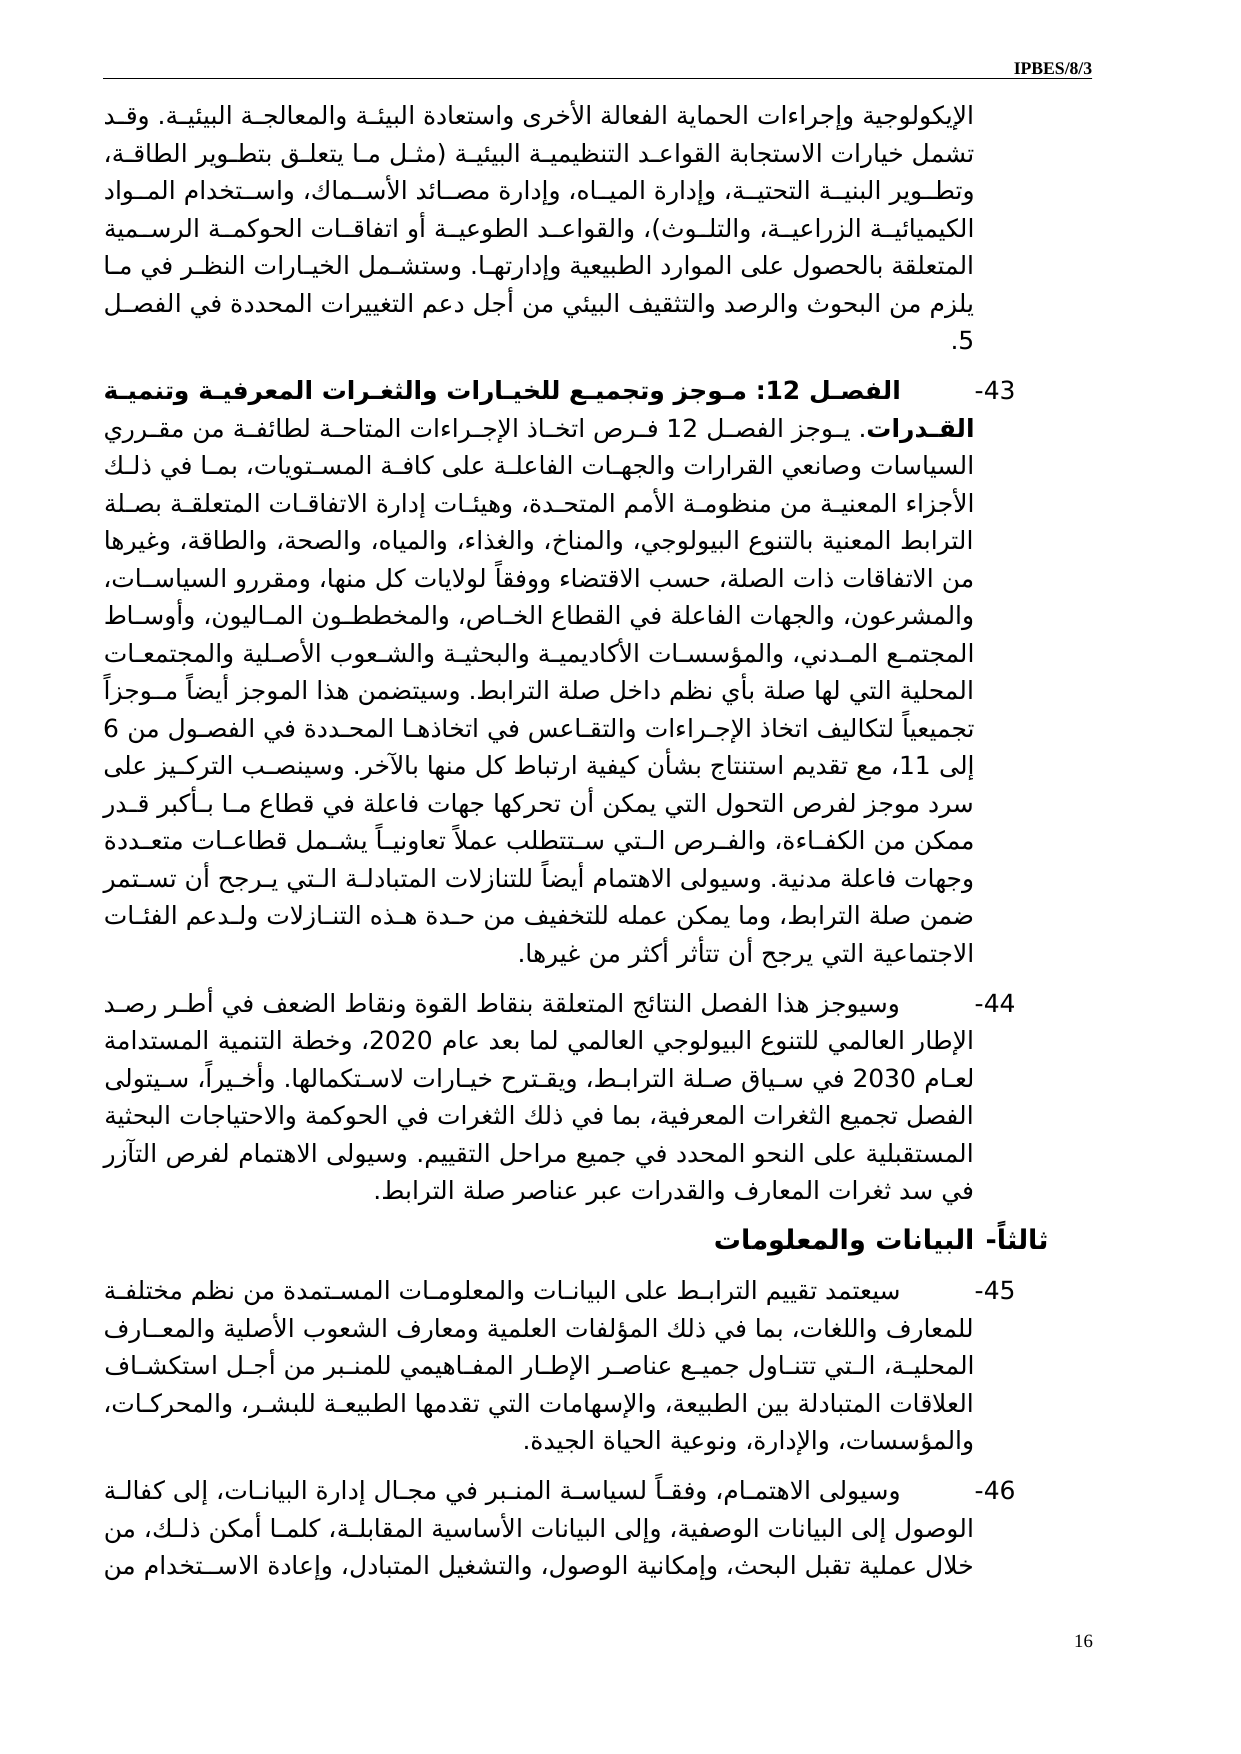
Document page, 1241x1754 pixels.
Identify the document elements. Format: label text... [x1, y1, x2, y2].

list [103, 94, 974, 357]
list سيعتمد تقييم الترابط على البيانات والمعلومات المستمدة من نظم مختلفة للمعارف واللغات، بما في ذلك المؤلفات العلمية ومعارف الشعوب الأصلية والمعارف المحلية، التي تتناول جميع عناصر الإطار المفاهيمي للمنبر من أجل استكشاف العلاقات المتبادلة بين الطبيعة، والإسهامات التي تقدمها الطبيعة للبشر، والمحركات، والمؤسسات، والإدارة، ونوعية الحياة الجيدة. [103, 1269, 974, 1457]
list الفصل 12: موجز وتجميع للخيارات والثغرات المعرفية وتنمية القدرات. يوجز الفصل 12 فرص اتخاذ الإجراءات المتاحة لطائفة من مقرري السياسات وصانعي القرارات والجهات الفاعلة على كافة المستويات، بما في ذلك الأجزاء المعنية من منظومة الأمم المتحدة، وهيئات إدارة الاتفاقات المتعلقة بصلة الترابط المعنية بالتنوع البيولوجي، والمناخ، والغذاء، والمياه، والصحة، والطاقة، وغيرها من الاتفاقات ذات الصلة، حسب الاقتضاء ووفقاً لولايات كل منها، ومقررو السياسات، والمشرعون، والجهات الفاعلة في القطاع الخاص، والمخططون الماليون، وأوساط المجتمع المدني، والمؤسسات الأكاديمية والبحثية والشعوب الأصلية والمجتمعات المحلية التي لها صلة بأي نظم داخل صلة الترابط. وسيتضمن هذا الموجز أيضاً موجزاً تجميعياً لتكاليف اتخاذ الإجراءات والتقاعس في اتخاذها المحددة في الفصول من 6 إلى 11، مع تقديم استنتاج بشأن كيفية ارتباط كل منها بالآخر. وسينصب التركيز على سرد موجز لفرص التحول التي يمكن أن تحركها جهات فاعلة في قطاع ما بأكبر قدر ممكن من الكفاءة، والفرص التي ستتطلب عملاً تعاونياً يشمل قطاعات متعددة وجهات فاعلة مدنية. وسيولى الاهتمام أيضاً للتنازلات المتبادلة التي يرجح أن تستمر ضمن صلة الترابط، وما يمكن عمله للتخفيف من حدة هذه التنازلات ولدعم الفئات الاجتماعية التي يرجح أن تتأثر أكثر من غيرها. [103, 369, 974, 969]
list وسيوجز هذا الفصل النتائج المتعلقة بنقاط القوة ونقاط الضعف في أطر رصد الإطار العالمي للتنوع البيولوجي العالمي لما بعد عام 2020، وخطة التنمية المستدامة لعام 2030 في سياق صلة الترابط، ويقترح خيارات لاستكمالها. وأخيراً، سيتولى الفصل تجميع الثغرات المعرفية، بما في ذلك الثغرات في الحوكمة والاحتياجات البحثية المستقبلية على النحو المحدد في جميع مراحل التقييم. وسيولى الاهتمام لفرص التآزر في سد ثغرات المعارف والقدرات عبر عناصر صلة الترابط. [103, 982, 974, 1207]
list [103, 1469, 974, 1582]
text ثالثاً- البيانات والمعلومات [133, 1219, 1048, 1257]
